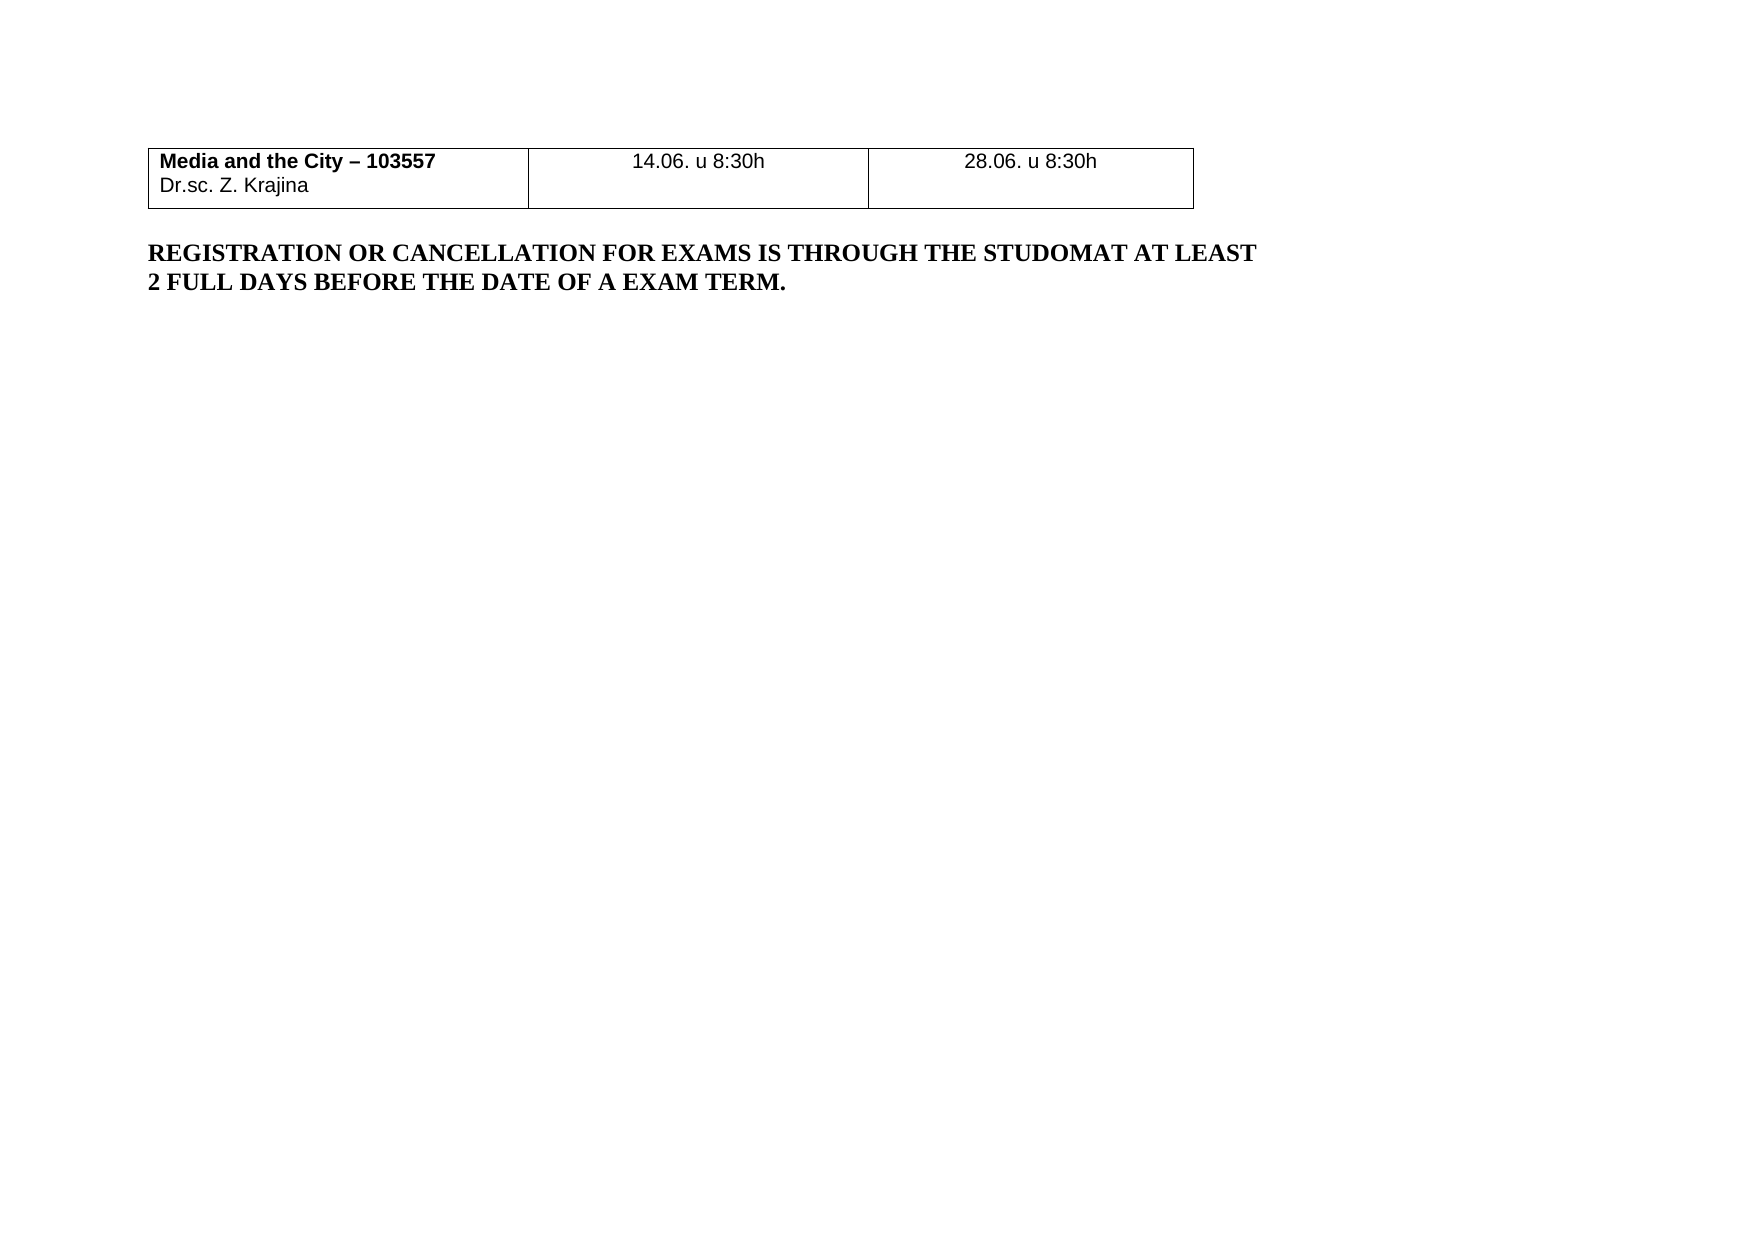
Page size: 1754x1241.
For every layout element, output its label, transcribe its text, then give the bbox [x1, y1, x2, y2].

table_cell Media and the City – 103557 Dr.sc. Z. Krajina [149, 149, 528, 208]
table_cell 28.06. u 8:30h [869, 149, 1193, 208]
table_cell 14.06. u 8:30h [529, 149, 868, 208]
text 2 FULL DAYS BEFORE THE DATE OF A EXAM TERM. [148, 267, 1606, 295]
text REGISTRATION OR CANCELLATION FOR EXAMS IS THROUGH THE STUDOMAT AT LEAST [148, 238, 1606, 267]
